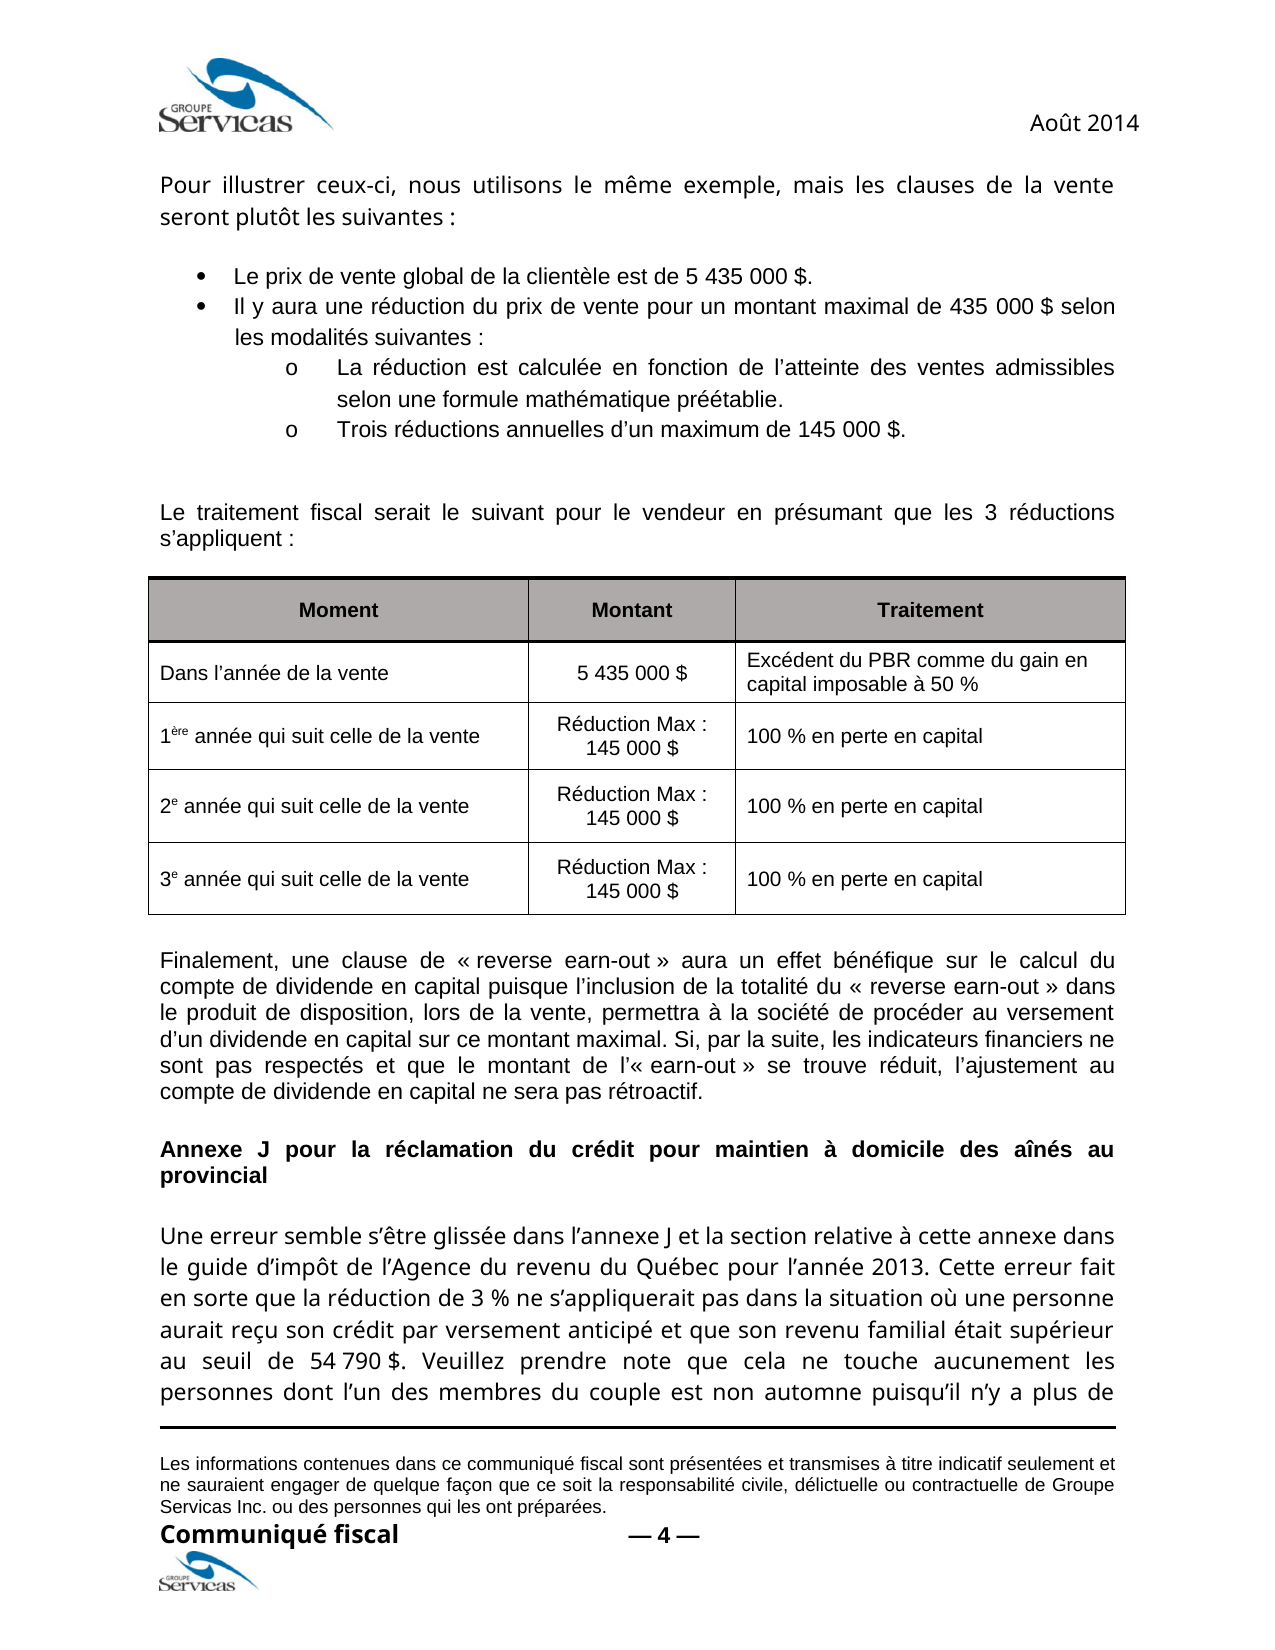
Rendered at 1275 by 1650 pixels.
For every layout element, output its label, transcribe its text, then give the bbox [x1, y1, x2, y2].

table_header Moment [149, 580, 528, 640]
table_header Traitement [736, 580, 1125, 640]
list Le prix de vente global de la clientèle est de 5 435 000 $. [197, 263, 1116, 289]
picture [159, 1551, 259, 1591]
picture [159, 58, 334, 132]
table_cell Réduction Max : 145 000 $ [529, 703, 735, 769]
text Annexe J pour la réclamation du crédit pour maintien à domicile des aînés au provincial [159, 1136, 1116, 1189]
table_header Montant [529, 580, 735, 640]
table_cell Dans l’année de la vente [149, 643, 528, 702]
text Finalement, une clause de « reverse earn-out » aura un effet bénéfique sur le calcul du compte de dividende en capital puisque l’inclusion de la totalité du « reverse earn-out » dans le produit de disposition, lors de la vente, permettra à la société de procéder au versement d’un dividende en capital sur ce montant maximal. Si, par la suite, les indicateurs financiers ne sont pas respectés et que le montant de l’« earn-out » se trouve réduit, l’ajustement au compte de dividende en capital ne sera pas rétroactif. [159, 947, 1116, 1105]
table_cell 2e année qui suit celle de la vente [149, 770, 528, 842]
list Il y aura une réduction du prix de vente pour un montant maximal de 435 000 $ selon les modalités suivantes : [197, 293, 1116, 350]
table_cell Réduction Max : 145 000 $ [529, 770, 735, 842]
table_cell 1ère année qui suit celle de la vente [149, 703, 528, 769]
table_cell 100 % en perte en capital [736, 770, 1125, 842]
table_cell 100 % en perte en capital [736, 843, 1125, 914]
list Trois réductions annuelles d’un maximum de 145 000 $. [284, 416, 1116, 444]
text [159, 1220, 1116, 1407]
table_cell 100 % en perte en capital [736, 703, 1125, 769]
text Le traitement fiscal serait le suivant pour le vendeur en présumant que les 3 réductions s’appliquent : [159, 499, 1116, 551]
list La réduction est calculée en fonction de l’atteinte des ventes admissibles selon une formule mathématique préétablie. [284, 354, 1116, 412]
table_cell Réduction Max : 145 000 $ [529, 843, 735, 914]
table_cell Excédent du PBR comme du gain en capital imposable à 50 % [736, 643, 1125, 702]
table_cell 3e année qui suit celle de la vente [149, 843, 528, 914]
table_cell 5 435 000 $ [529, 643, 735, 702]
text Pour illustrer ceux-ci, nous utilisons le même exemple, mais les clauses de la vente seront plutôt les suivantes : [159, 169, 1116, 232]
